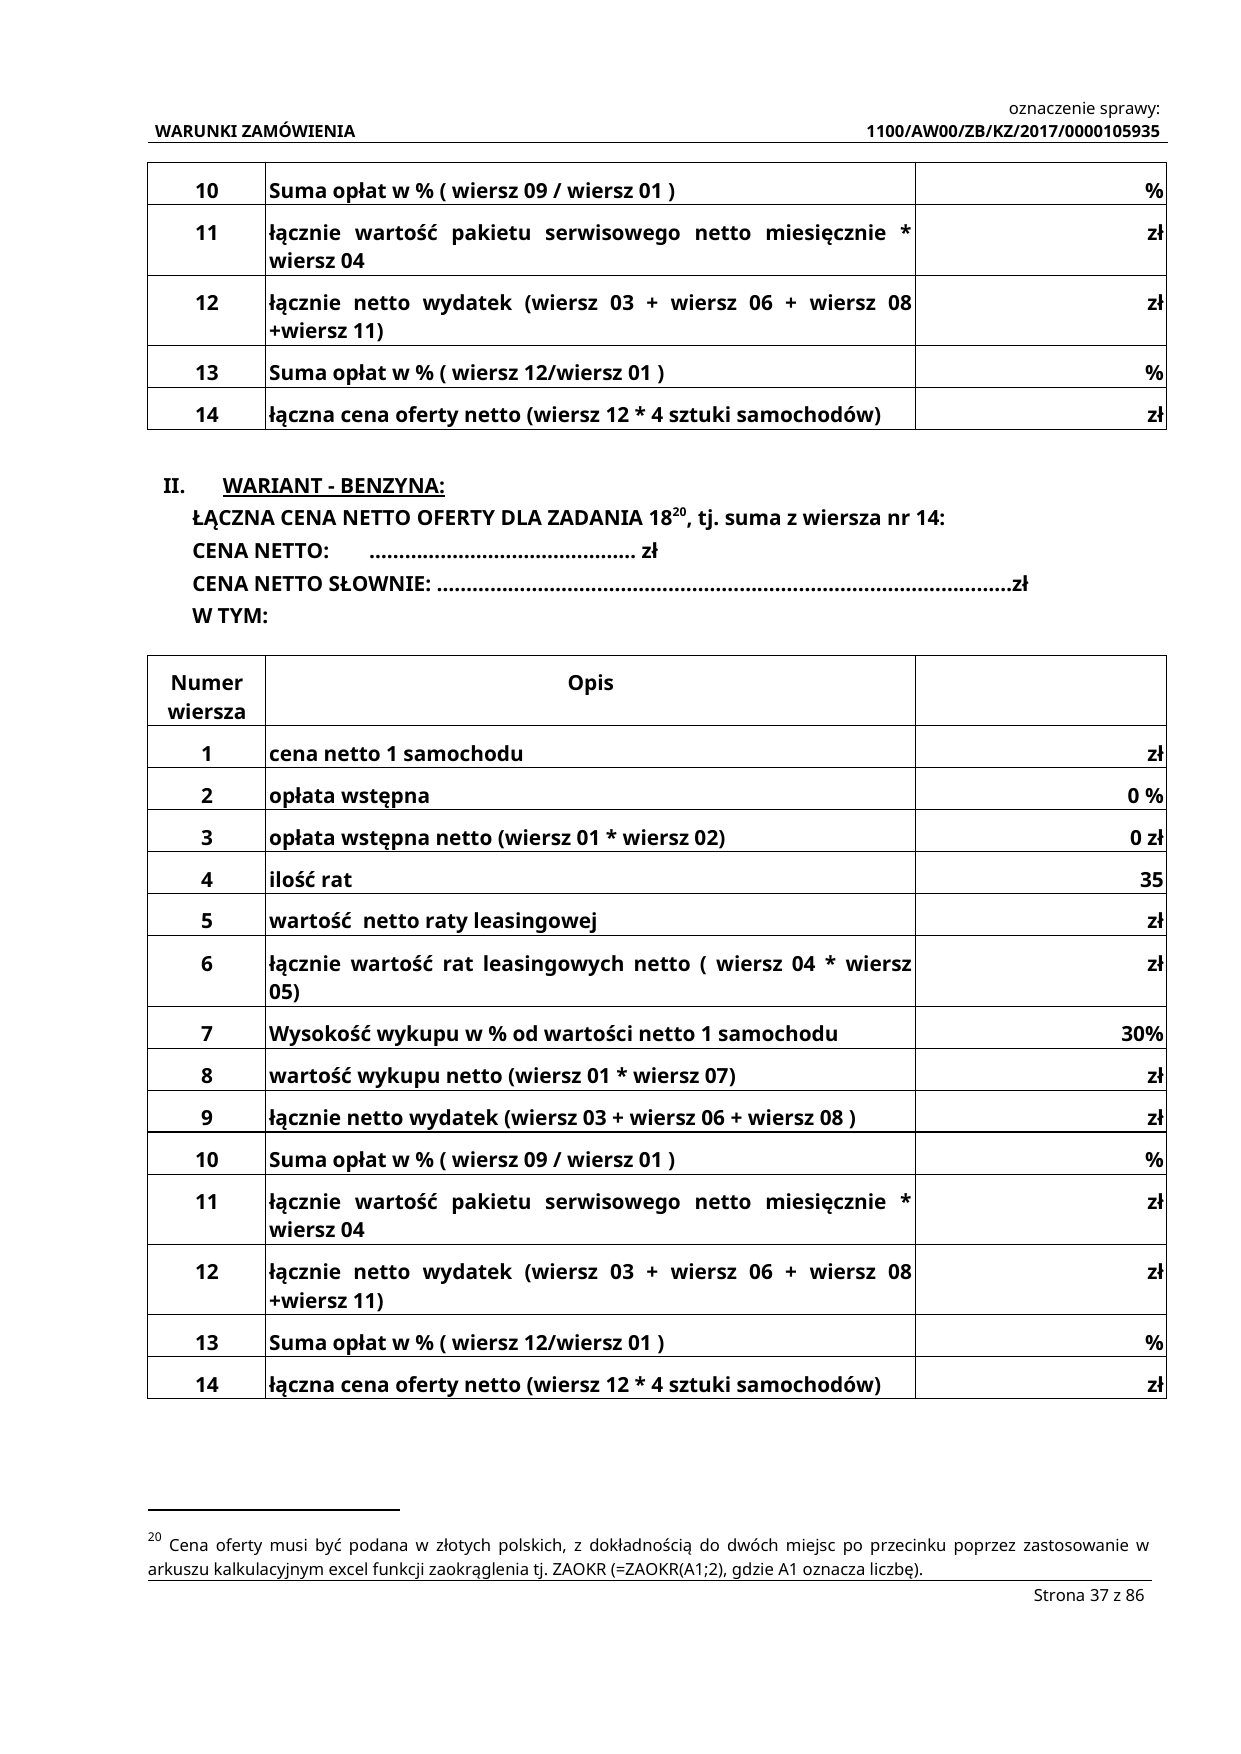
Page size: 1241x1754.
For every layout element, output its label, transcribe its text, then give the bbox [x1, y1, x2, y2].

table_cell łącznie netto wydatek (wiersz 03 + wiersz 06 + wiersz 08 +wiersz 11) [266, 276, 915, 345]
table_cell zł [916, 1091, 1166, 1131]
table_cell łącznie wartość rat leasingowych netto ( wiersz 04 * wiersz 05) [266, 936, 915, 1006]
table_cell 13 [148, 1315, 265, 1356]
table_cell 3 [148, 810, 265, 851]
table_cell zł [916, 936, 1166, 1006]
table_cell zł [916, 1049, 1166, 1089]
table_cell zł [916, 1245, 1166, 1314]
table_cell 8 [148, 1049, 265, 1089]
table_cell 35 [916, 852, 1166, 893]
table_cell 5 [148, 894, 265, 935]
table_cell % [916, 1315, 1166, 1356]
table_cell opłata wstępna netto (wiersz 01 * wiersz 02) [266, 810, 915, 851]
table_cell 7 [148, 1007, 265, 1047]
table_cell Suma opłat w % ( wiersz 09 / wiersz 01 ) [266, 1133, 915, 1173]
table_cell 12 [148, 1245, 265, 1314]
table_cell 0 zł [916, 810, 1166, 851]
table_cell Wysokość wykupu w % od wartości netto 1 samochodu [266, 1007, 915, 1047]
table_cell % [916, 1133, 1166, 1173]
table_cell Suma opłat w % ( wiersz 12/wiersz 01 ) [266, 1315, 915, 1356]
table_cell 9 [148, 1091, 265, 1131]
table_cell łącznie netto wydatek (wiersz 03 + wiersz 06 + wiersz 08 ) [266, 1091, 915, 1131]
table_cell zł [916, 726, 1166, 767]
table_header Opis [266, 656, 915, 725]
table_cell zł [916, 1175, 1166, 1244]
table_cell 12 [148, 276, 265, 345]
table_header Numer wiersza [148, 656, 265, 725]
table_cell wartość netto raty leasingowej [266, 894, 915, 935]
table_cell 2 [148, 768, 265, 809]
table_cell 6 [148, 936, 265, 1006]
table_cell opłata wstępna [266, 768, 915, 809]
table_cell zł [916, 894, 1166, 935]
table_cell ilość rat [266, 852, 915, 893]
table_cell łącznie wartość pakietu serwisowego netto miesięcznie * wiersz 04 [266, 205, 915, 274]
table_cell % [916, 346, 1166, 387]
table_cell 10 [148, 163, 265, 204]
table_cell 4 [148, 852, 265, 893]
list WARIANT - BENZYNA: [185, 471, 1152, 499]
table_header [916, 656, 1166, 725]
table_cell 11 [148, 205, 265, 274]
table_cell cena netto 1 samochodu [266, 726, 915, 767]
table_cell zł [916, 388, 1166, 429]
table_cell 30% [916, 1007, 1166, 1047]
table_cell łącznie wartość pakietu serwisowego netto miesięcznie * wiersz 04 [266, 1175, 915, 1244]
list ŁĄCZNA CENA NETTO OFERTY DLA ZADANIA 18, tj. suma z wiersza nr 14: [192, 503, 1155, 532]
table_cell wartość wykupu netto (wiersz 01 * wiersz 07) [266, 1049, 915, 1089]
table_cell 1 [148, 726, 265, 767]
table_cell zł [916, 276, 1166, 345]
table_cell 10 [148, 1133, 265, 1173]
table_cell zł [916, 1357, 1166, 1398]
table_cell 14 [148, 1357, 265, 1398]
list CENA NETTO: ……………………………………… zł [192, 536, 1155, 564]
table_cell Suma opłat w % ( wiersz 09 / wiersz 01 ) [266, 163, 915, 204]
table_cell % [916, 163, 1166, 204]
table_cell 0 % [916, 768, 1166, 809]
table_cell łączna cena oferty netto (wiersz 12 * 4 sztuki samochodów) [266, 1357, 915, 1398]
list W TYM: [192, 601, 1155, 630]
table_cell 11 [148, 1175, 265, 1244]
list CENA NETTO SŁOWNIE: ……………………………………………….……………………………………zł [192, 569, 1155, 597]
table_cell 14 [148, 388, 265, 429]
table_cell zł [916, 205, 1166, 274]
table_cell łączna cena oferty netto (wiersz 12 * 4 sztuki samochodów) [266, 388, 915, 429]
table_cell 13 [148, 346, 265, 387]
table_cell łącznie netto wydatek (wiersz 03 + wiersz 06 + wiersz 08 +wiersz 11) [266, 1245, 915, 1314]
table_cell Suma opłat w % ( wiersz 12/wiersz 01 ) [266, 346, 915, 387]
